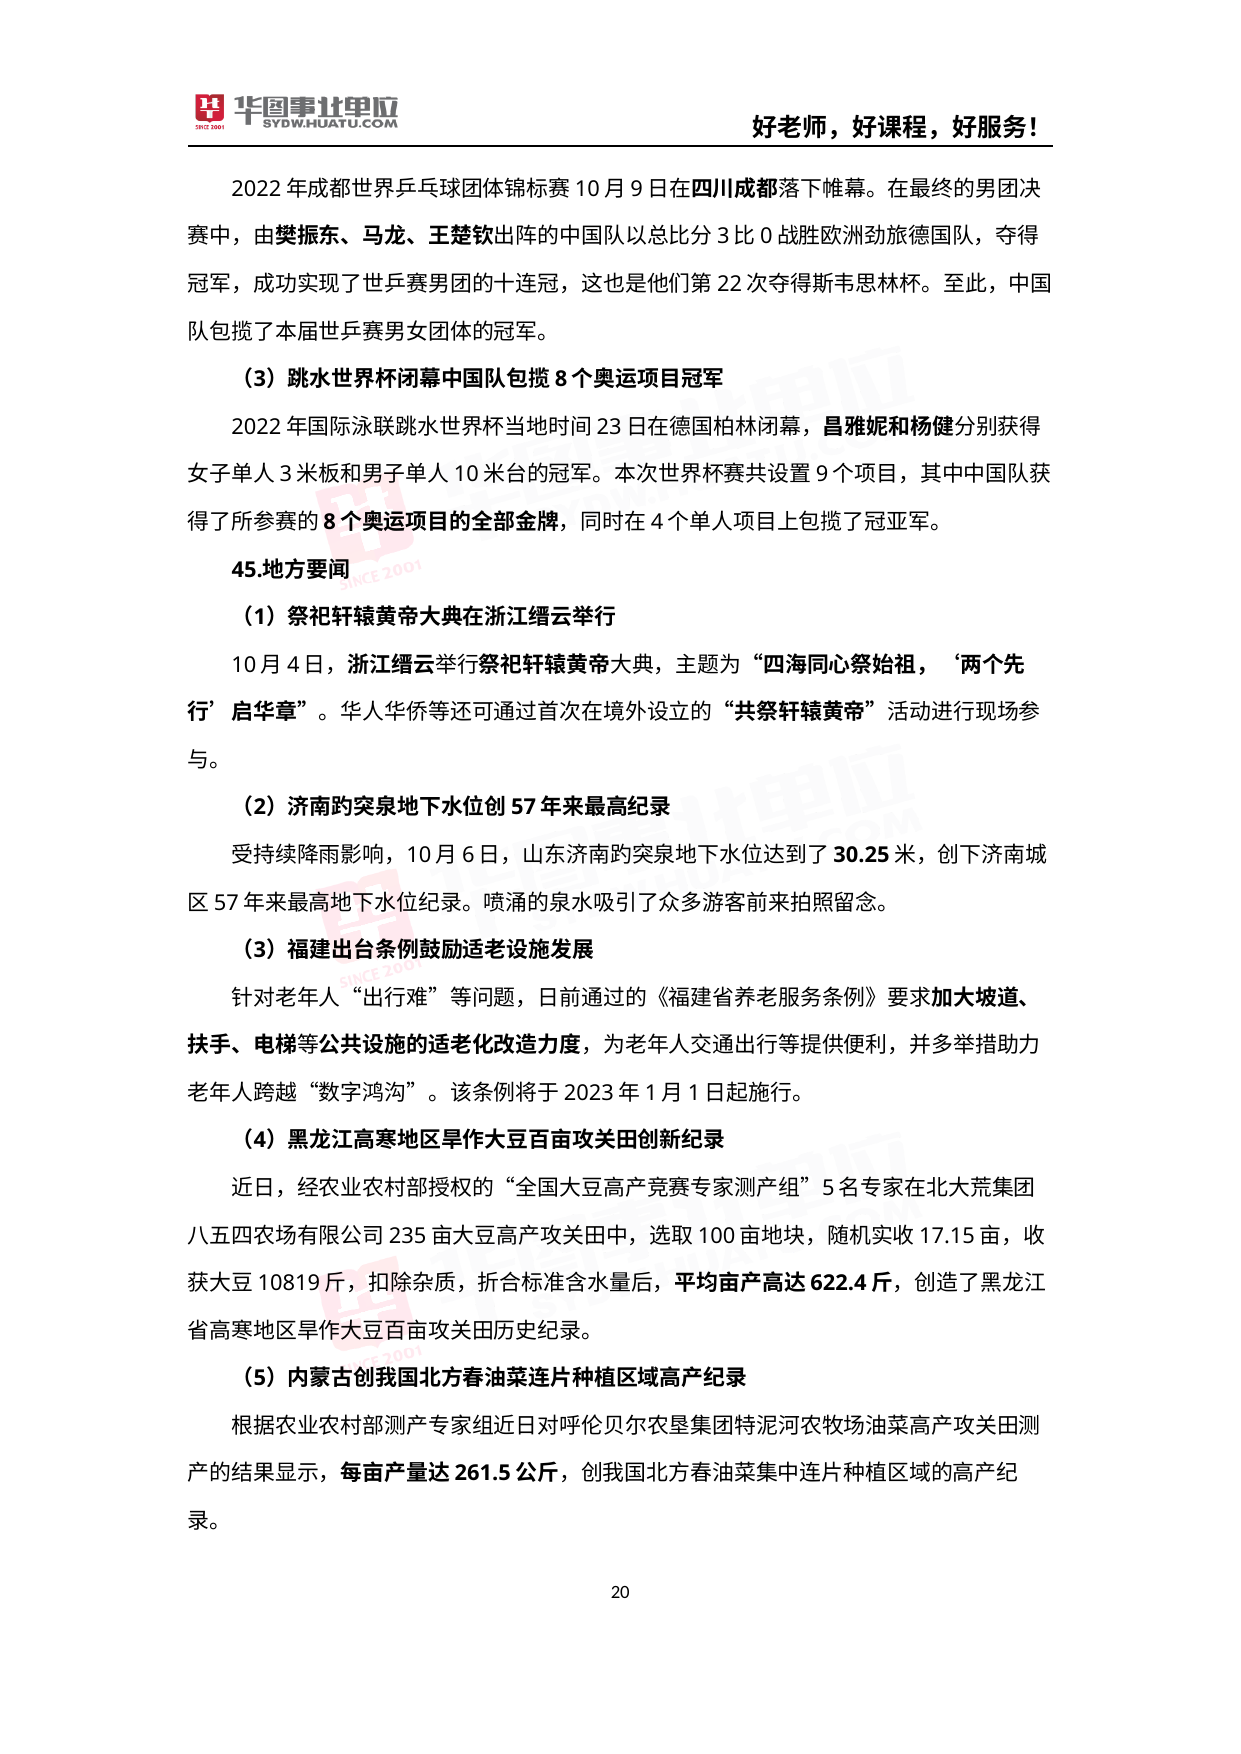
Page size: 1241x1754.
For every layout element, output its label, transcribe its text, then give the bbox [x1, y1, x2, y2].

text 45.地方要闻 [187, 552, 1053, 583]
text 2022年国际泳联跳水世界杯当地时间23日在德国柏林闭幕，昌雅妮和杨健分别获得女子单人3米板和男子单人10米台的冠军。本次世界杯赛共设置9个项目，其中中国队获得了所参赛的8个奥运项目的全部金牌，同时在4个单人项目上包揽了冠亚军。 [187, 409, 1053, 536]
text （1）祭祀轩辕黄帝大典在浙江缙云举行 [187, 599, 1053, 631]
text 受持续降雨影响，10月6日，山东济南趵突泉地下水位达到了30.25米，创下济南城区57年来最高地下水位纪录。喷涌的泉水吸引了众多游客前来拍照留念。 [187, 837, 1053, 916]
picture [187, 88, 406, 136]
text （2）济南趵突泉地下水位创57年来最高纪录 [187, 789, 1053, 821]
text 近日，经农业农村部授权的“全国大豆高产竞赛专家测产组”5名专家在北大荒集团八五四农场有限公司235亩大豆高产攻关田中，选取100亩地块，随机实收17.15亩，收获大豆10819斤，扣除杂质，折合标准含水量后，平均亩产高达622.4斤，创造了黑龙江省高寒地区旱作大豆百亩攻关田历史纪录。 [187, 1170, 1053, 1344]
text （5）内蒙古创我国北方春油菜连片种植区域高产纪录 [187, 1360, 1053, 1392]
text 针对老年人“出行难”等问题，日前通过的《福建省养老服务条例》要求加大坡道、扶手、电梯等公共设施的适老化改造力度，为老年人交通出行等提供便利，并多举措助力老年人跨越“数字鸿沟”。该条例将于2023年1月1日起施行。 [187, 980, 1053, 1107]
text 根据农业农村部测产专家组近日对呼伦贝尔农垦集团特泥河农牧场油菜高产攻关田测产的结果显示，每亩产量达261.5公斤，创我国北方春油菜集中连片种植区域的高产纪录。 [187, 1408, 1053, 1535]
text （4）黑龙江高寒地区旱作大豆百亩攻关田创新纪录 [187, 1122, 1053, 1154]
text 2022年成都世界乒乓球团体锦标赛10月9日在四川成都落下帷幕。在最终的男团决赛中，由樊振东、马龙、王楚钦出阵的中国队以总比分3比0战胜欧洲劲旅德国队，夺得冠军，成功实现了世乒赛男团的十连冠，这也是他们第22次夺得斯韦思林杯。至此，中国队包揽了本届世乒赛男女团体的冠军。 [187, 171, 1053, 345]
text （3）跳水世界杯闭幕中国队包揽8个奥运项目冠军 [187, 361, 1053, 393]
text 10月4日，浙江缙云举行祭祀轩辕黄帝大典，主题为“四海同心祭始祖，‘两个先行’启华章”。华人华侨等还可通过首次在境外设立的“共祭轩辕黄帝”活动进行现场参与。 [187, 647, 1053, 773]
text （3）福建出台条例鼓励适老设施发展 [187, 932, 1053, 964]
